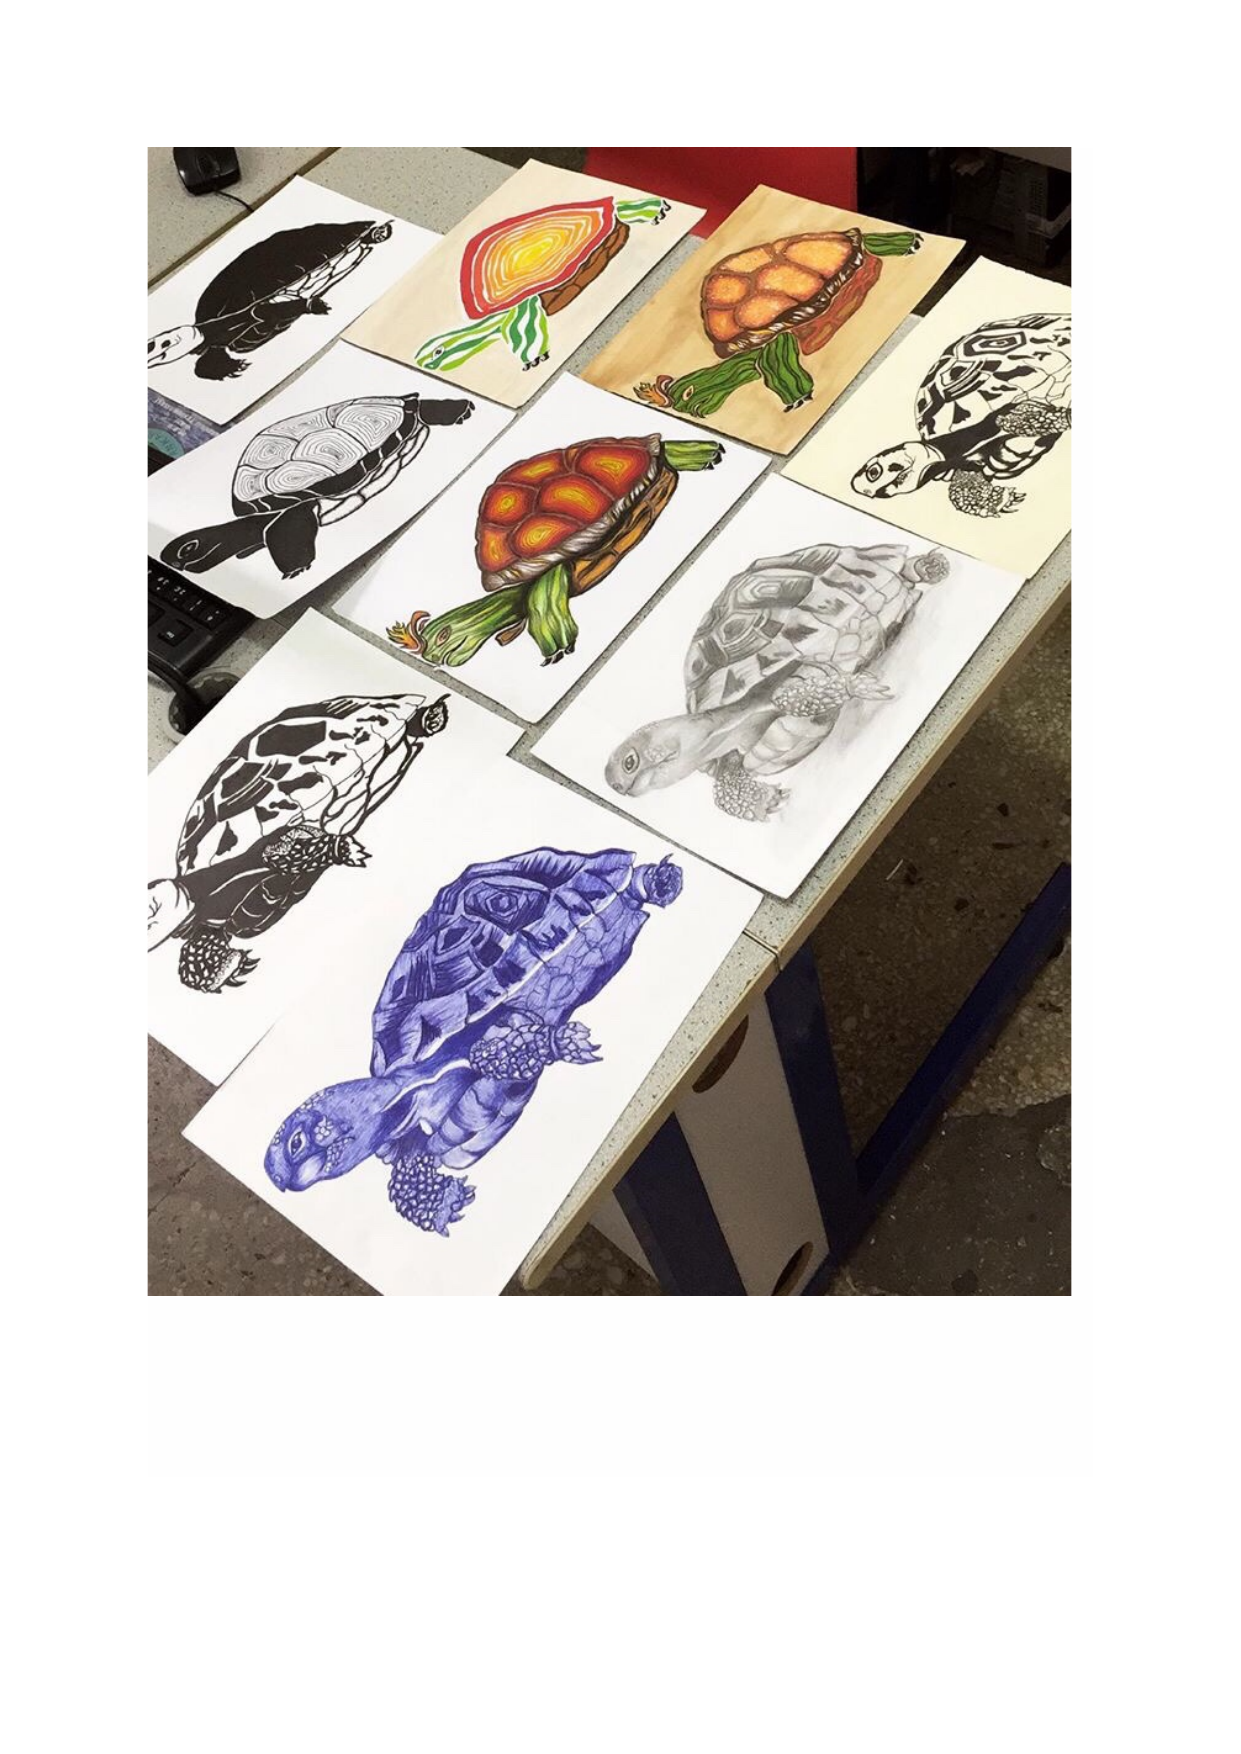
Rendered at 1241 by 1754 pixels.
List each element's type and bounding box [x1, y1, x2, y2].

picture [147, 147, 1072, 1296]
